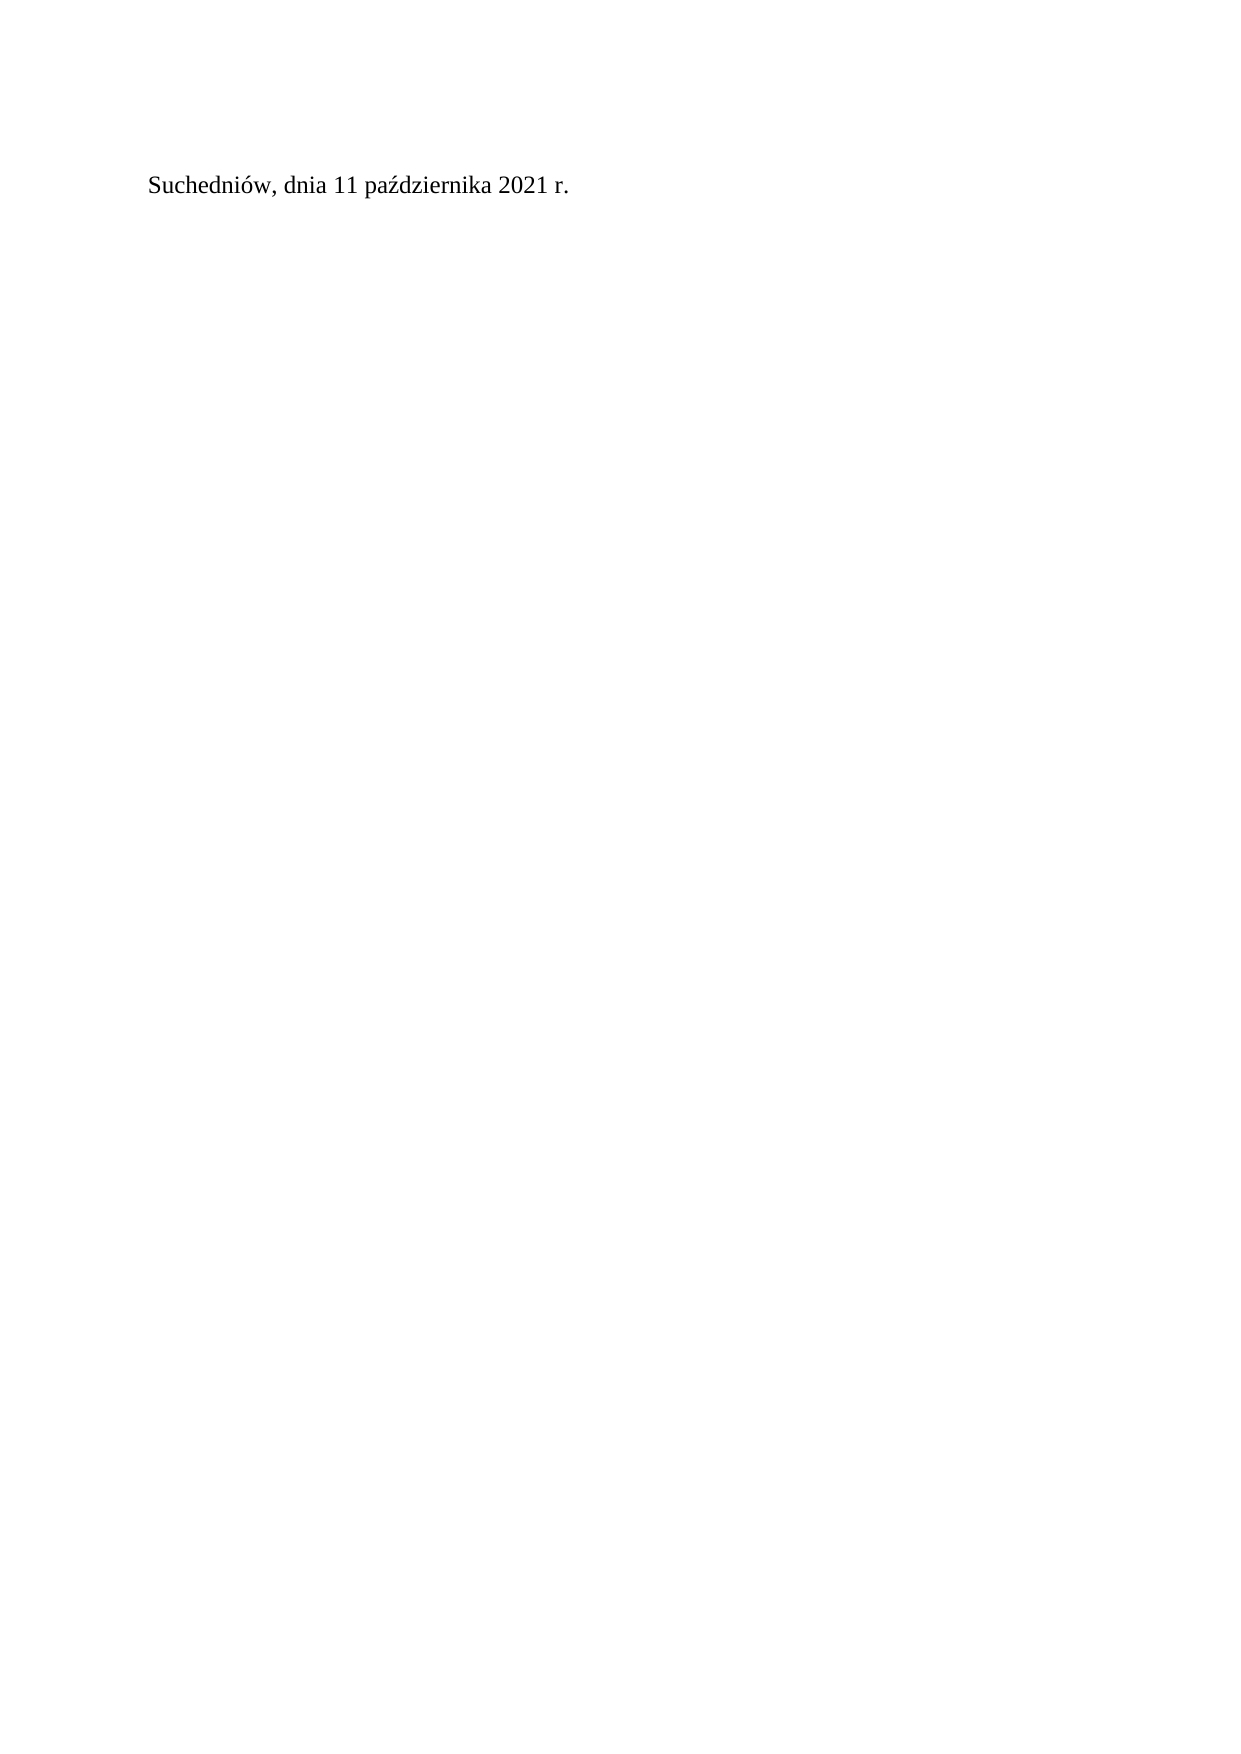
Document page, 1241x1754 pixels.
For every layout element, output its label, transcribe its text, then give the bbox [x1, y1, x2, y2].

text Suchedniów, dnia 11 października 2021 r. [148, 171, 1093, 199]
